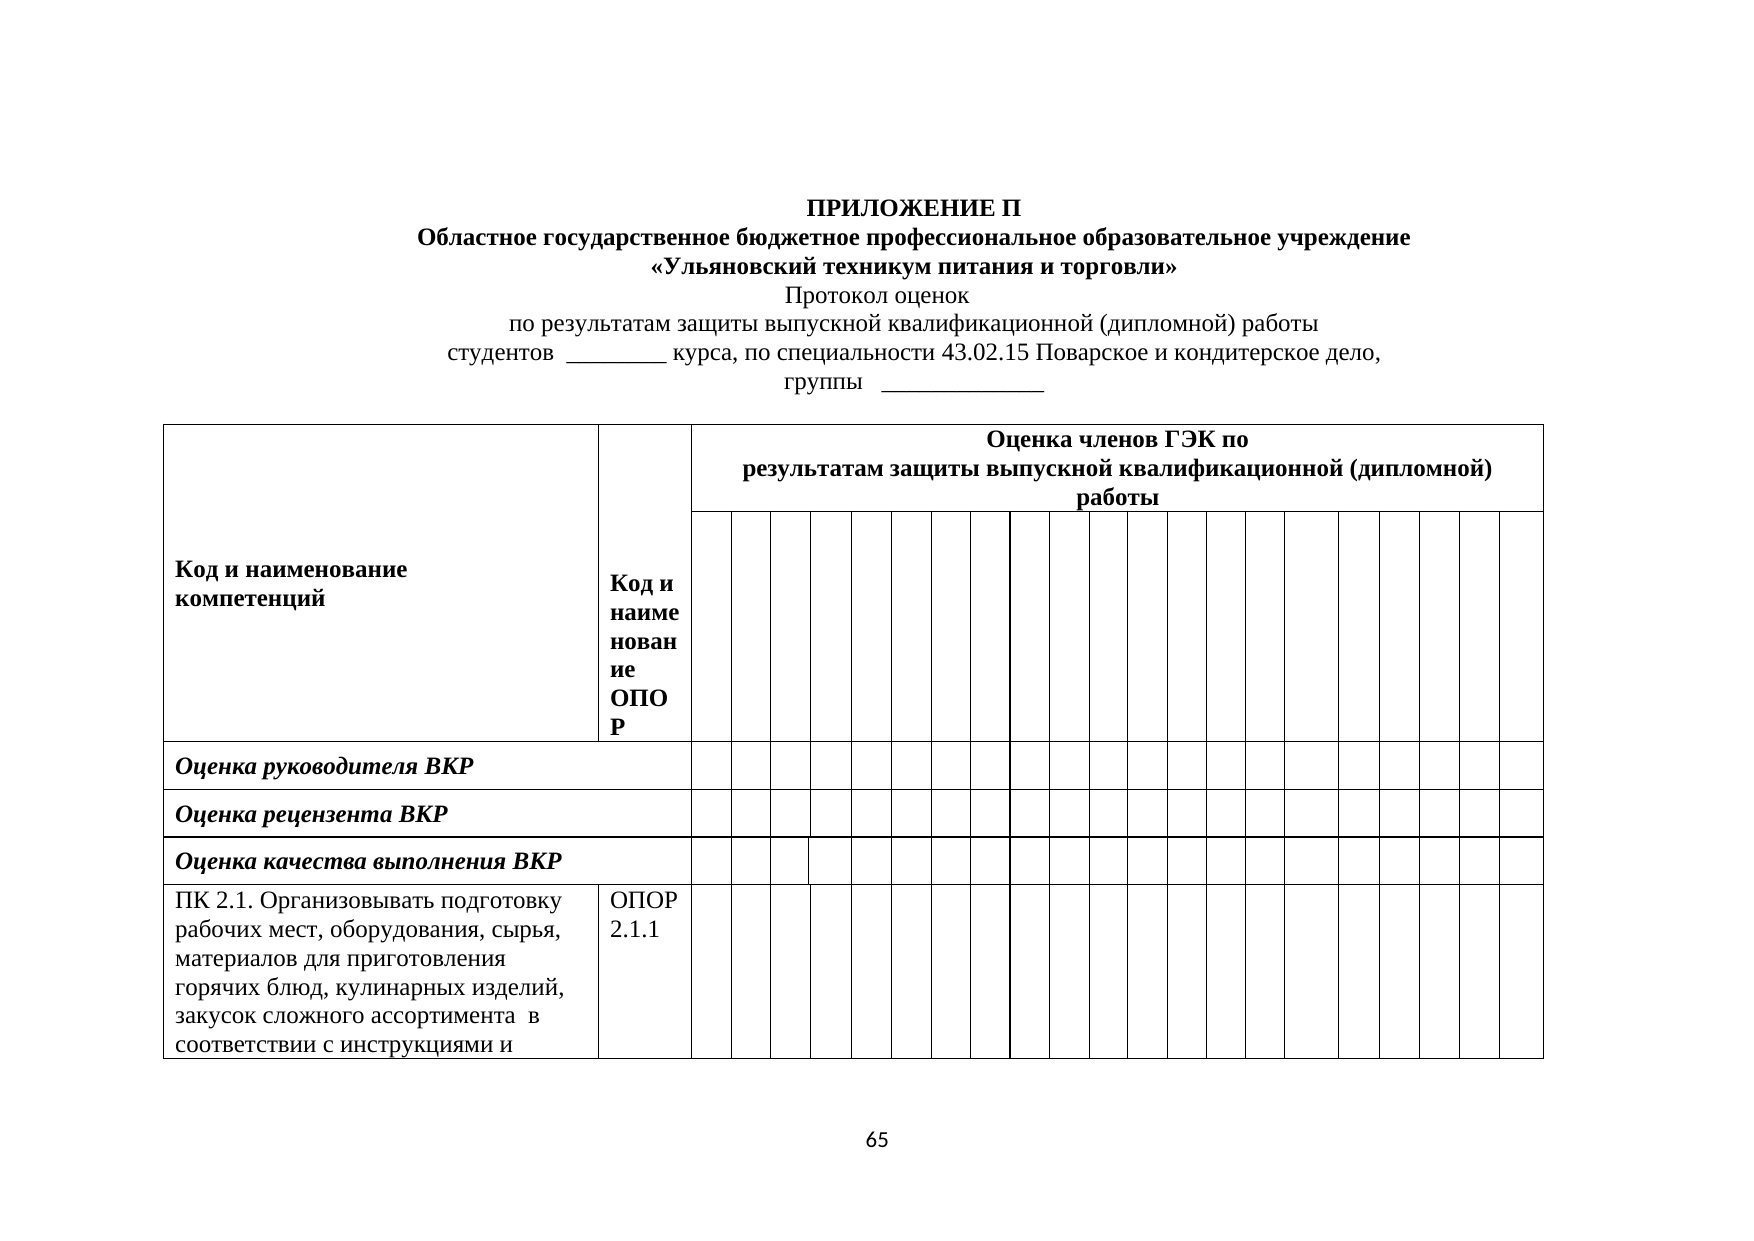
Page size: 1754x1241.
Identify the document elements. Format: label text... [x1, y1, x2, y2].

table_cell [809, 838, 851, 884]
table_cell [1460, 885, 1499, 1058]
table_cell [1339, 885, 1379, 1058]
table_cell [1380, 742, 1419, 789]
table_cell [1128, 885, 1167, 1058]
table_cell [1285, 512, 1338, 741]
table_cell [971, 838, 1009, 884]
table_cell [892, 885, 931, 1058]
table_cell [732, 742, 770, 789]
table_cell [1128, 838, 1167, 884]
table_cell [1460, 838, 1499, 884]
table_cell [1207, 885, 1245, 1058]
table_cell Оценка руководителя ВКР [164, 742, 691, 789]
table_cell [1339, 838, 1379, 884]
table_cell [852, 742, 891, 789]
table_cell [971, 742, 1009, 789]
table_cell [892, 790, 931, 836]
text «Ульяновский техникум питания и торговли» [118, 251, 1636, 280]
table_cell [1420, 838, 1459, 884]
text по результатам защиты выпускной квалификационной (дипломной) работы [118, 308, 1636, 337]
table_cell [1128, 742, 1167, 789]
table_cell [932, 790, 970, 836]
table_cell [1420, 885, 1459, 1058]
text студентов ________ курса, по специальности 43.02.15 Поварское и кондитерское дело, [118, 337, 1636, 366]
table_cell [1380, 790, 1419, 836]
table_cell [1011, 838, 1049, 884]
table_cell [1246, 742, 1284, 789]
table_cell [1246, 885, 1284, 1058]
table_cell [1050, 838, 1089, 884]
table_cell [932, 838, 970, 884]
table_cell [692, 790, 731, 836]
table_cell [1339, 790, 1379, 836]
table_cell [732, 790, 770, 836]
text Протокол оценок [118, 280, 1636, 308]
table_cell [1168, 512, 1206, 741]
table_cell [1090, 838, 1127, 884]
table_cell [1460, 512, 1499, 741]
table_cell [1500, 512, 1543, 741]
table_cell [164, 885, 598, 1058]
table_cell [811, 885, 851, 1058]
table_cell [1420, 790, 1459, 836]
table_header Код и наименование ОПОР [599, 425, 691, 741]
table_cell Оценка рецензента ВКР [164, 790, 691, 836]
table_cell [771, 838, 808, 884]
table_cell [1380, 885, 1419, 1058]
table_cell [1246, 838, 1284, 884]
table_cell [971, 512, 1009, 741]
text группы _____________ [118, 366, 1636, 395]
table_cell [932, 885, 970, 1058]
table_cell [771, 742, 810, 789]
table_cell [1246, 790, 1284, 836]
table_cell [1168, 838, 1206, 884]
table_cell [1011, 885, 1049, 1058]
table_cell [692, 838, 731, 884]
table_header Код и наименование компетенций [164, 425, 598, 741]
table_cell [1420, 742, 1459, 789]
table_cell Оценка качества выполнения ВКР [164, 838, 691, 884]
table_cell [1011, 790, 1049, 836]
table_cell [771, 512, 810, 741]
table_cell [852, 885, 891, 1058]
table_cell [811, 512, 851, 741]
table_cell [1285, 790, 1338, 836]
table_cell [1168, 742, 1206, 789]
table_cell [1090, 790, 1127, 836]
table_cell [1500, 838, 1543, 884]
table_cell [971, 790, 1009, 836]
table_cell [1285, 838, 1338, 884]
table_cell [1207, 512, 1245, 741]
table_cell [932, 512, 970, 741]
table_cell [932, 742, 970, 789]
text ПРИЛОЖЕНИЕ П [118, 193, 1636, 222]
table_cell [1207, 742, 1245, 789]
table_cell [1207, 790, 1245, 836]
table_cell [1090, 742, 1127, 789]
table_cell [1500, 742, 1543, 789]
table_cell [732, 885, 770, 1058]
table_cell [692, 885, 731, 1058]
table_cell [971, 885, 1009, 1058]
table_cell [1090, 885, 1127, 1058]
table_cell [692, 512, 731, 741]
table_cell [1285, 885, 1338, 1058]
table_cell [1128, 512, 1167, 741]
table_cell [1500, 790, 1543, 836]
table_cell [732, 512, 770, 741]
table_cell [692, 742, 731, 789]
table_cell [892, 742, 931, 789]
table_cell ОПОР 2.1.1 [599, 885, 691, 1058]
table_cell [1460, 742, 1499, 789]
table_cell [1050, 742, 1089, 789]
table_cell [1128, 790, 1167, 836]
table_cell [1339, 512, 1379, 741]
table_cell [1246, 512, 1284, 741]
table_cell [1050, 885, 1089, 1058]
table_cell [852, 512, 891, 741]
table_cell [852, 790, 891, 836]
table_cell [892, 838, 931, 884]
table_header Оценка членов ГЭК по результатам защиты выпускной квалификационной (дипломной) работы [692, 425, 1543, 511]
table_cell [1380, 838, 1419, 884]
table_cell [1168, 790, 1206, 836]
table_cell [1285, 742, 1338, 789]
table_cell [1011, 742, 1049, 789]
table_cell [1500, 885, 1543, 1058]
table_cell [1168, 885, 1206, 1058]
table_cell [1050, 790, 1089, 836]
table_cell [1339, 742, 1379, 789]
table_cell [1420, 512, 1459, 741]
table_cell [811, 742, 851, 789]
table_cell [1207, 838, 1245, 884]
table_cell [892, 512, 931, 741]
table_cell [1380, 512, 1419, 741]
table_cell [852, 838, 891, 884]
table_cell [811, 790, 851, 836]
table_cell [1460, 790, 1499, 836]
table_cell [732, 838, 770, 884]
table_cell [771, 790, 810, 836]
table_cell [1011, 512, 1049, 741]
text Областное государственное бюджетное профессиональное образовательное учреждение [118, 222, 1636, 251]
table_cell [1090, 512, 1127, 741]
table_cell [1050, 512, 1089, 741]
table_cell [771, 885, 810, 1058]
